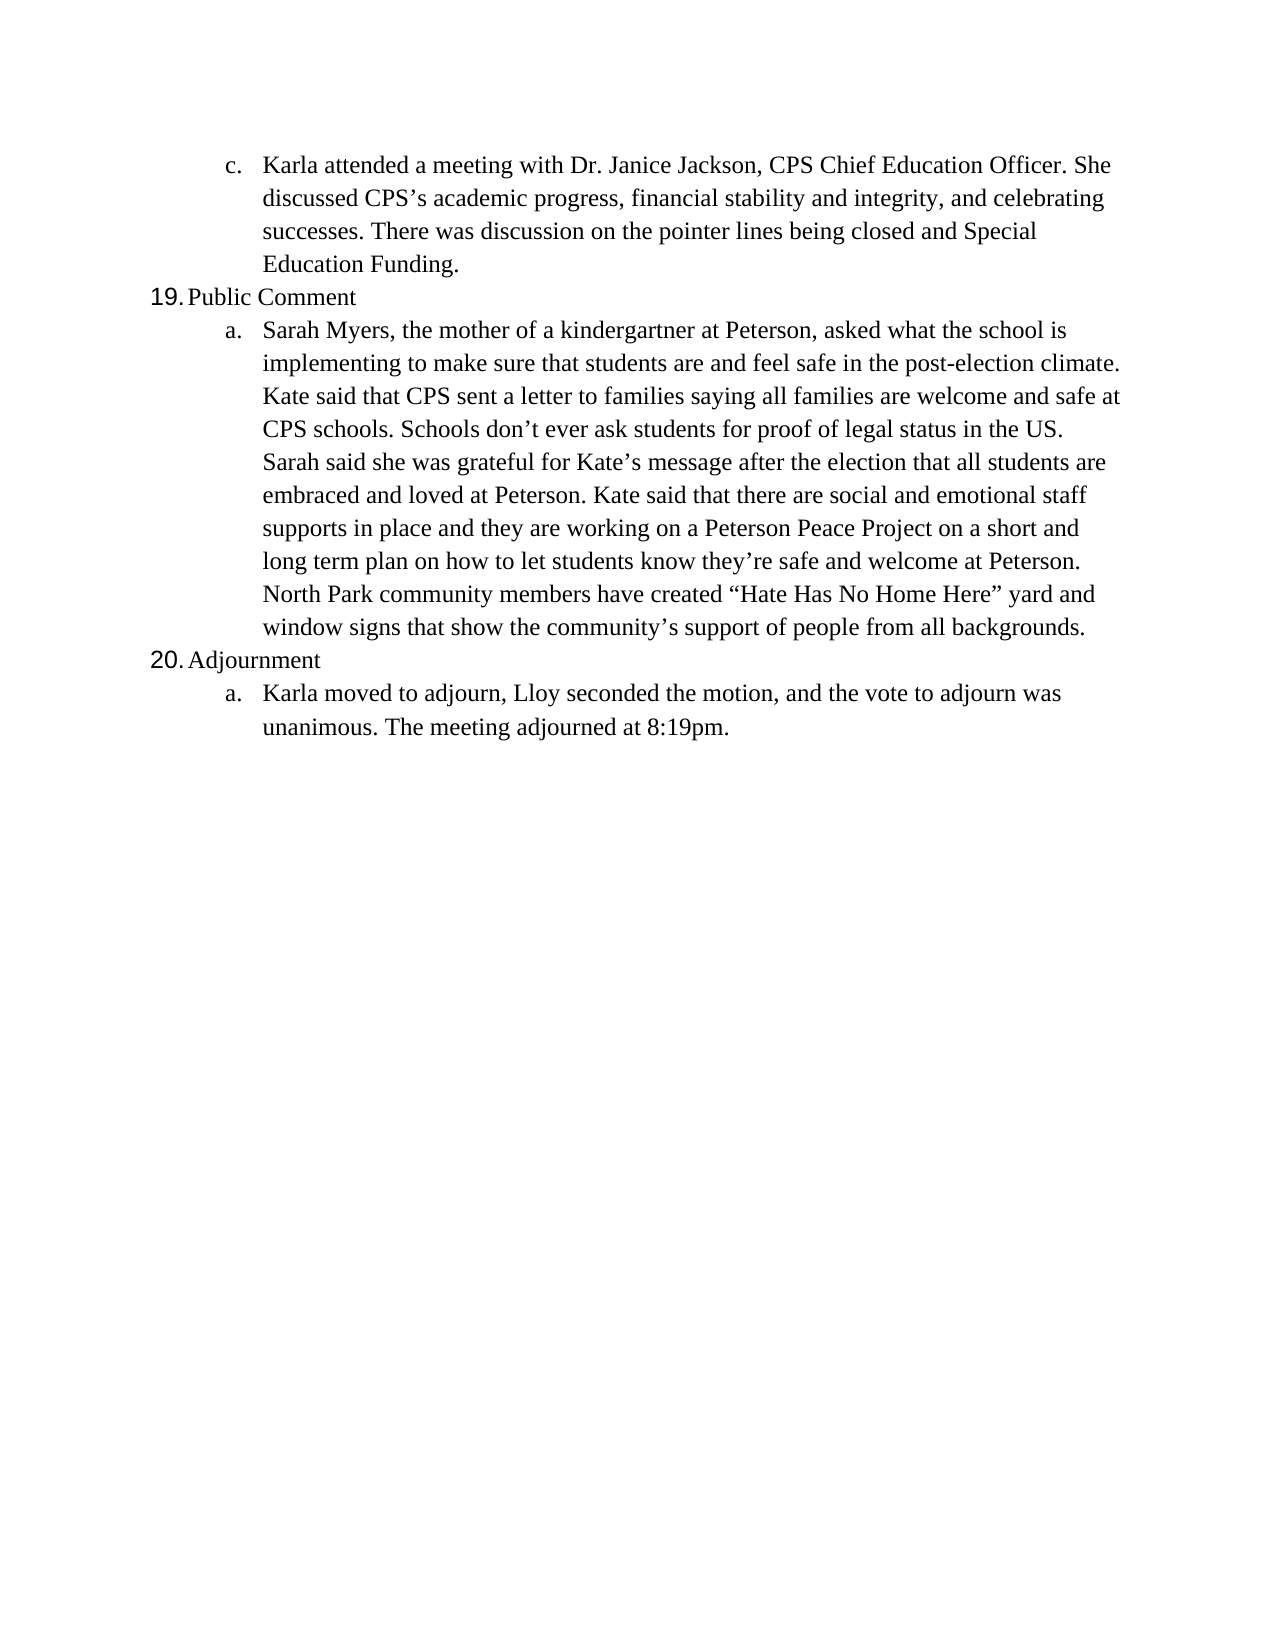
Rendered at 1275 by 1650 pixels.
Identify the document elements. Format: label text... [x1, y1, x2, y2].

list Adjournment [150, 645, 1125, 674]
list Sarah Myers, the mother of a kindergartner at Peterson, asked what the school is implementing to make sure that students are and feel safe in the post-election climate. Kate said that CPS sent a letter to families saying all families are welcome and safe at CPS schools. Schools don’t ever ask students for proof of legal status in the US. Sarah said she was grateful for Kate’s message after the election that all students are embraced and loved at Peterson. Kate said that there are social and emotional staff supports in place and they are working on a Peterson Peace Project on a short and long term plan on how to let students know they’re safe and welcome at Peterson. North Park community members have created “Hate Has No Home Here” yard and window signs that show the community’s support of people from all backgrounds. [225, 315, 1125, 641]
list Karla attended a meeting with Dr. Janice Jackson, CPS Chief Education Officer. She discussed CPS’s academic progress, financial stability and integrity, and celebrating successes. There was discussion on the pointer lines being closed and Special Education Funding. [225, 150, 1125, 278]
list Karla moved to adjourn, Lloy seconded the motion, and the vote to adjourn was unanimous. The meeting adjourned at 8:19pm. [225, 678, 1125, 740]
list Public Comment [150, 282, 1125, 311]
